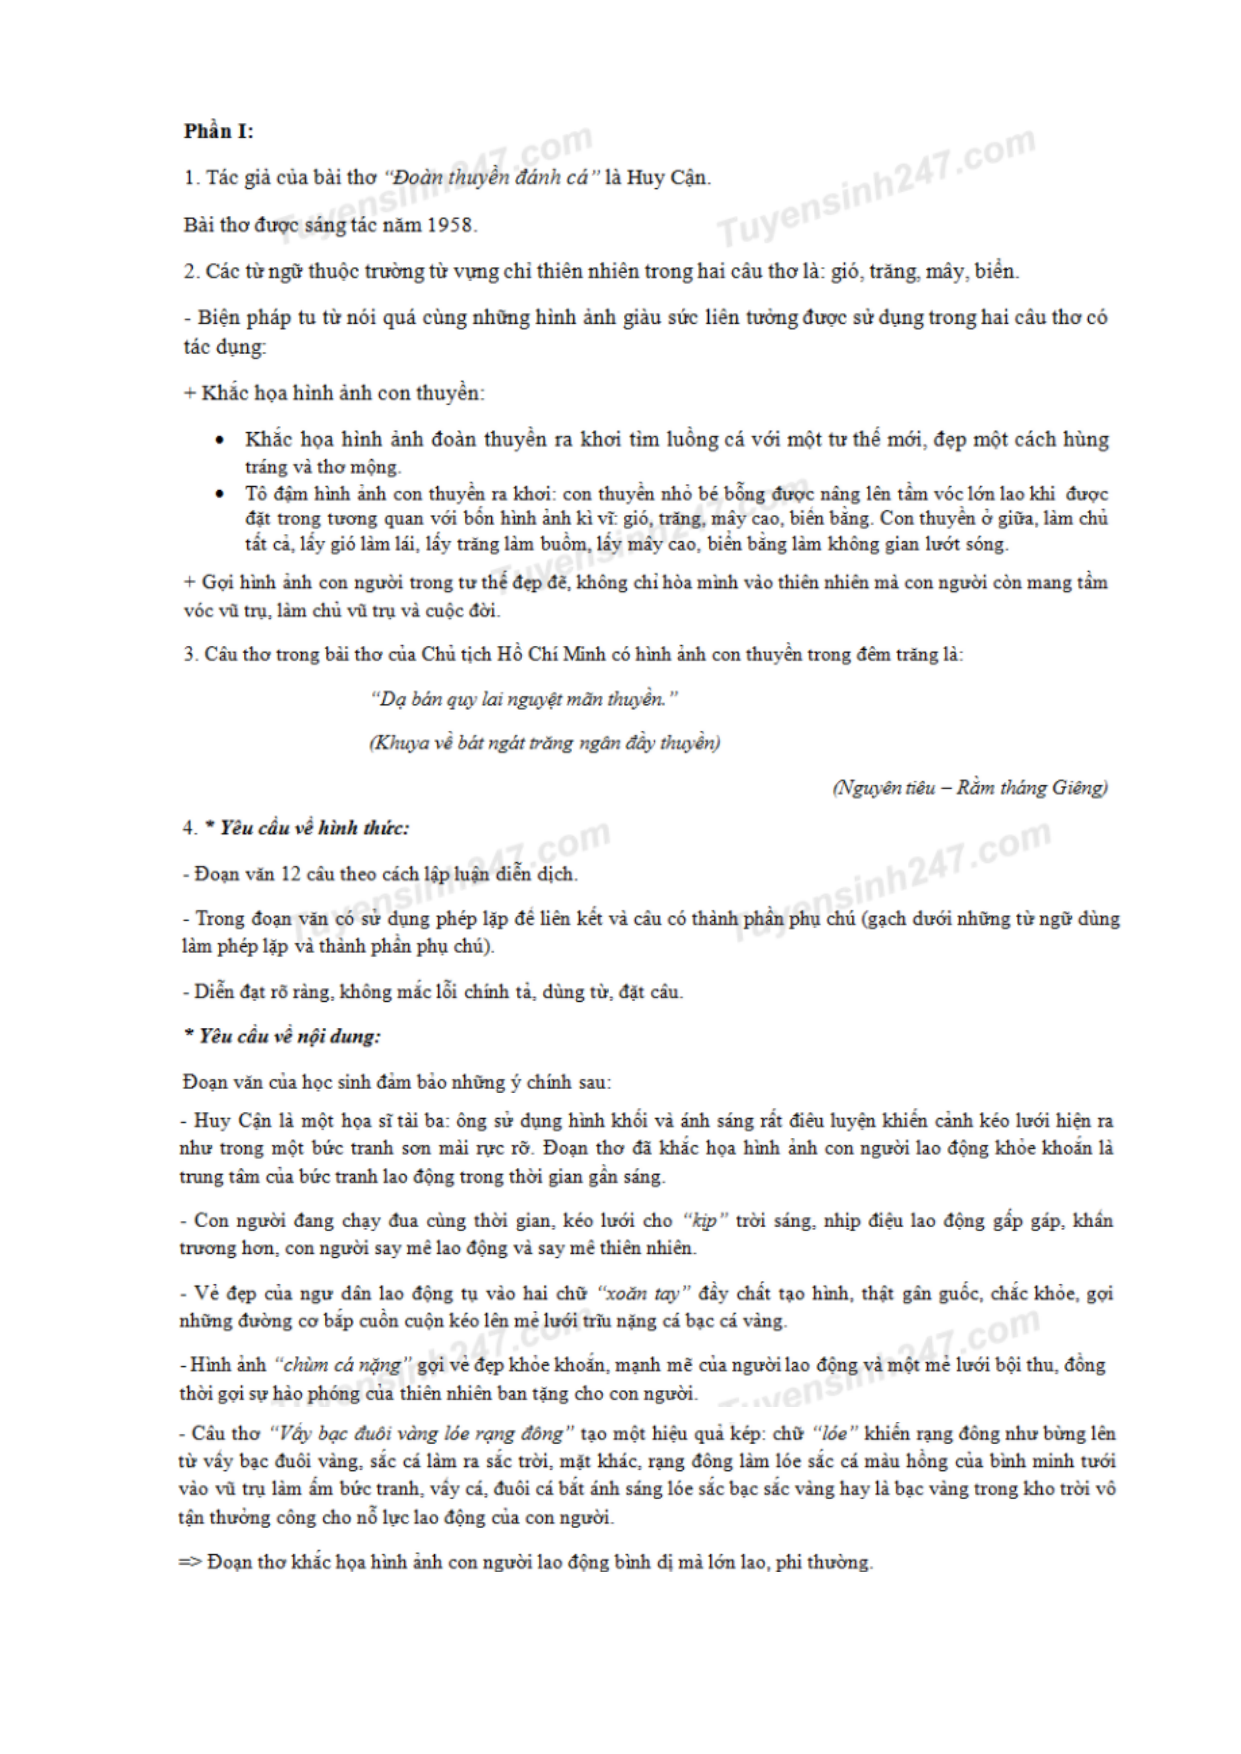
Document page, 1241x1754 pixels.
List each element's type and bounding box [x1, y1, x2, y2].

picture [177, 1107, 1123, 1407]
picture [177, 815, 1123, 1093]
picture [177, 1422, 1123, 1572]
picture [177, 118, 1123, 800]
